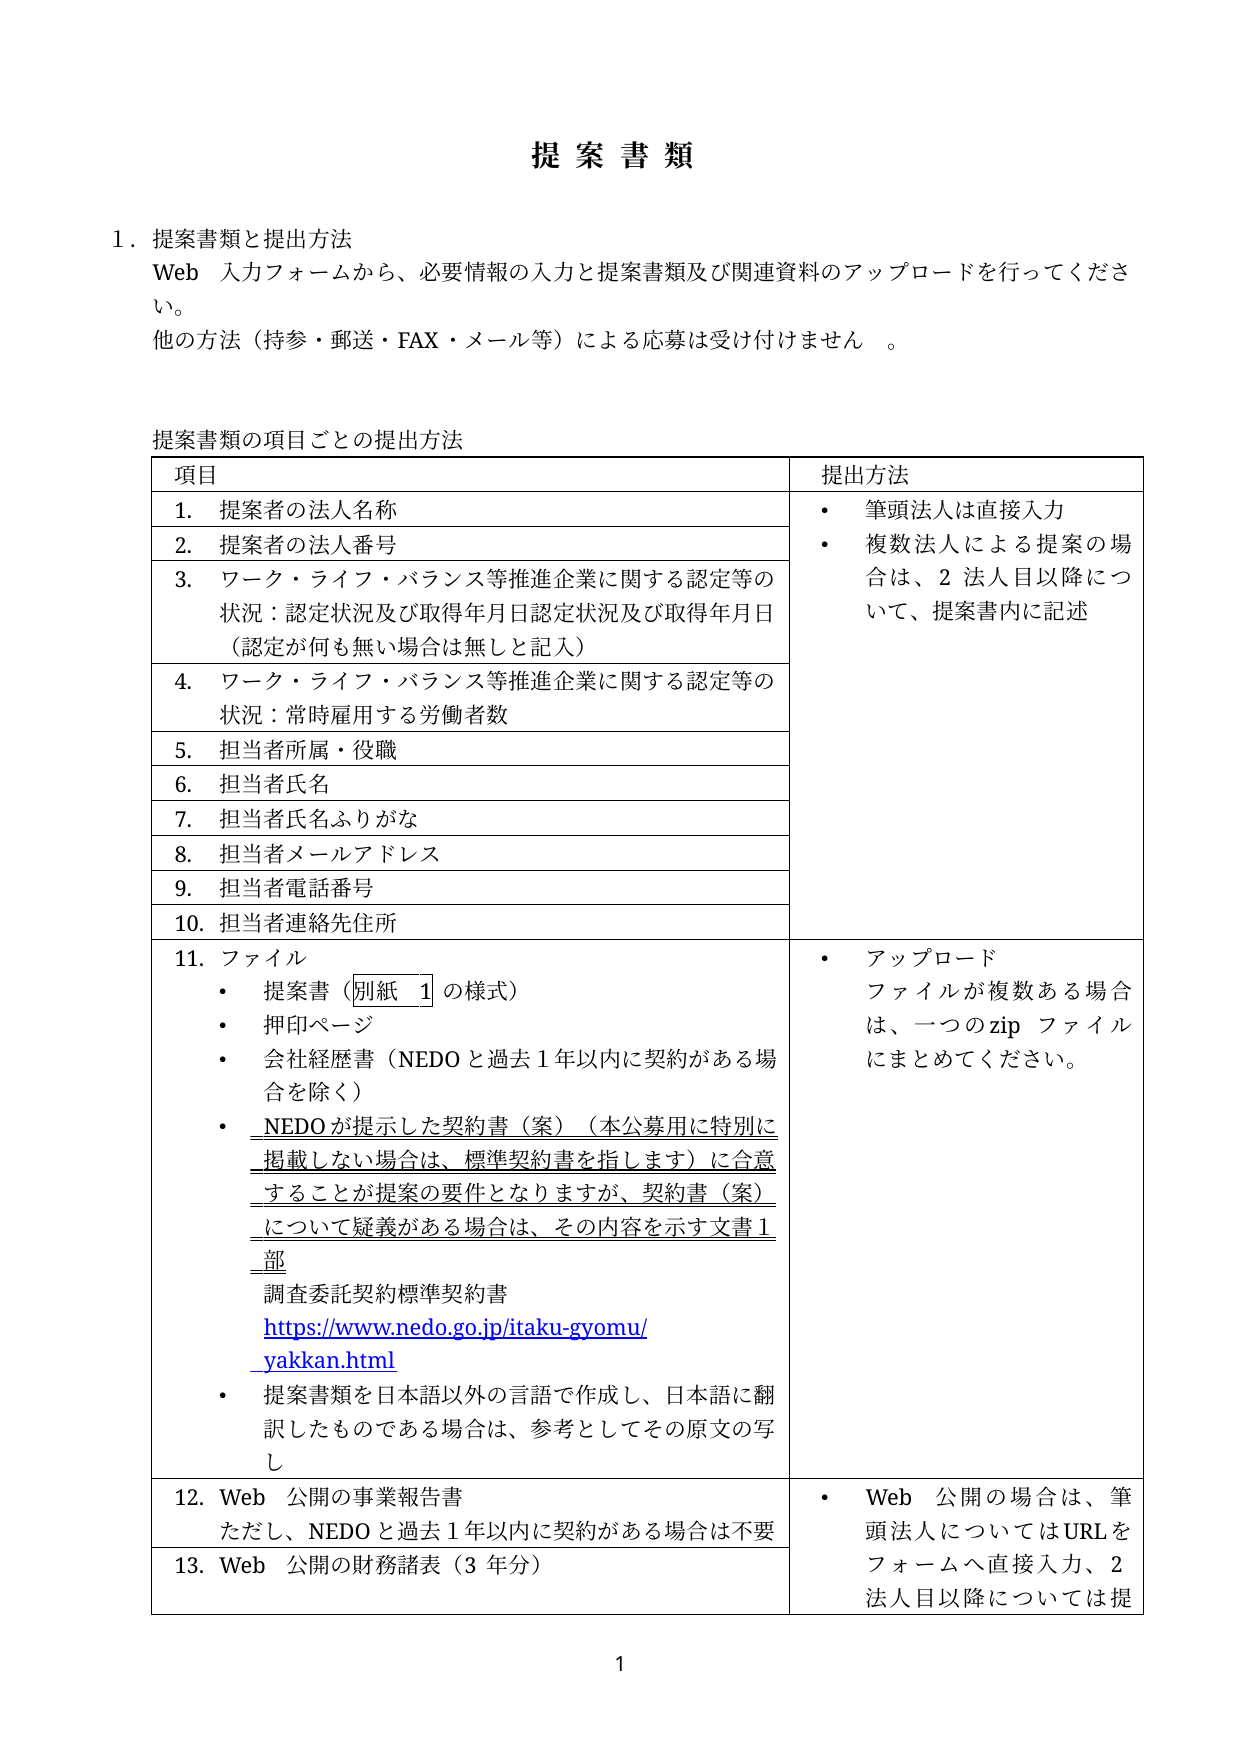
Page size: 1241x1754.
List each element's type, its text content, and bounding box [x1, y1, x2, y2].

table_cell ファイル 提案書（別紙1の様式） 押印ページ 会社経歴書（NEDOと過去１年以内に契約がある場合を除く） NEDOが提示した契約書（案）（本公募用に特別に掲載しない場合は、標準契約書を指します）に合意することが提案の要件となりますが、契約書（案）について疑義がある場合は、その内容を示す文書１部 調査委託契約標準契約書 https://www.nedo.go.jp/itaku-gyomu/yakkan.html 提案書類を日本語以外の言語で作成し、日本語に翻訳したものである場合は、参考としてその原文の写し [152, 940, 789, 1478]
list 他の方法（持参・郵送・FAX・メール等）による応募は受け付けません。 [151, 322, 1133, 355]
table_cell Web公開の事業報告書 ただし、NEDOと過去１年以内に契約がある場合は不要 [152, 1479, 789, 1547]
table_cell 提案者の法人名称 [152, 492, 789, 526]
table_cell Web公開の財務諸表（3年分） [152, 1548, 789, 1614]
table_cell 担当者所属・役職 [152, 732, 789, 765]
table_cell 担当者電話番号 [152, 871, 789, 904]
table_cell 担当者氏名ふりがな [152, 801, 789, 835]
list Web入力フォームから、必要情報の入力と提案書類及び関連資料のアップロードを行ってください。 [151, 254, 1133, 322]
table_cell Web公開の場合は、筆頭法人についてはURLをフォームへ直接入力、2法人目以降については提案書様式1内に記述 それ以外の場合は資料をアップロード [790, 1479, 1143, 1614]
table_header 項目 [152, 458, 789, 491]
table_cell 担当者氏名 [152, 766, 789, 800]
list 提案書類と提出方法 [107, 221, 1133, 254]
list 提案書類の項目ごとの提出方法 [151, 423, 1133, 456]
table_cell 筆頭法人は直接入力 複数法人による提案の場合は、2法人目以降について、提案書内に記述 [790, 492, 1143, 939]
table_cell 提案者の法人番号 [152, 527, 789, 560]
text 提案書類 [107, 120, 1133, 187]
table_cell 担当者メールアドレス [152, 836, 789, 869]
table_cell ワーク・ライフ・バランス等推進企業に関する認定等の状況：常時雇用する労働者数 [152, 664, 789, 731]
table_cell 担当者連絡先住所 [152, 905, 789, 939]
table_cell ワーク・ライフ・バランス等推進企業に関する認定等の状況：認定状況及び取得年月日認定状況及び取得年月日（認定が何も無い場合は無しと記入） [152, 561, 789, 662]
table_header 提出方法 [790, 458, 1143, 491]
table_cell アップロード ファイルが複数ある場合は、一つのzipファイルにまとめてください。 [790, 940, 1143, 1478]
